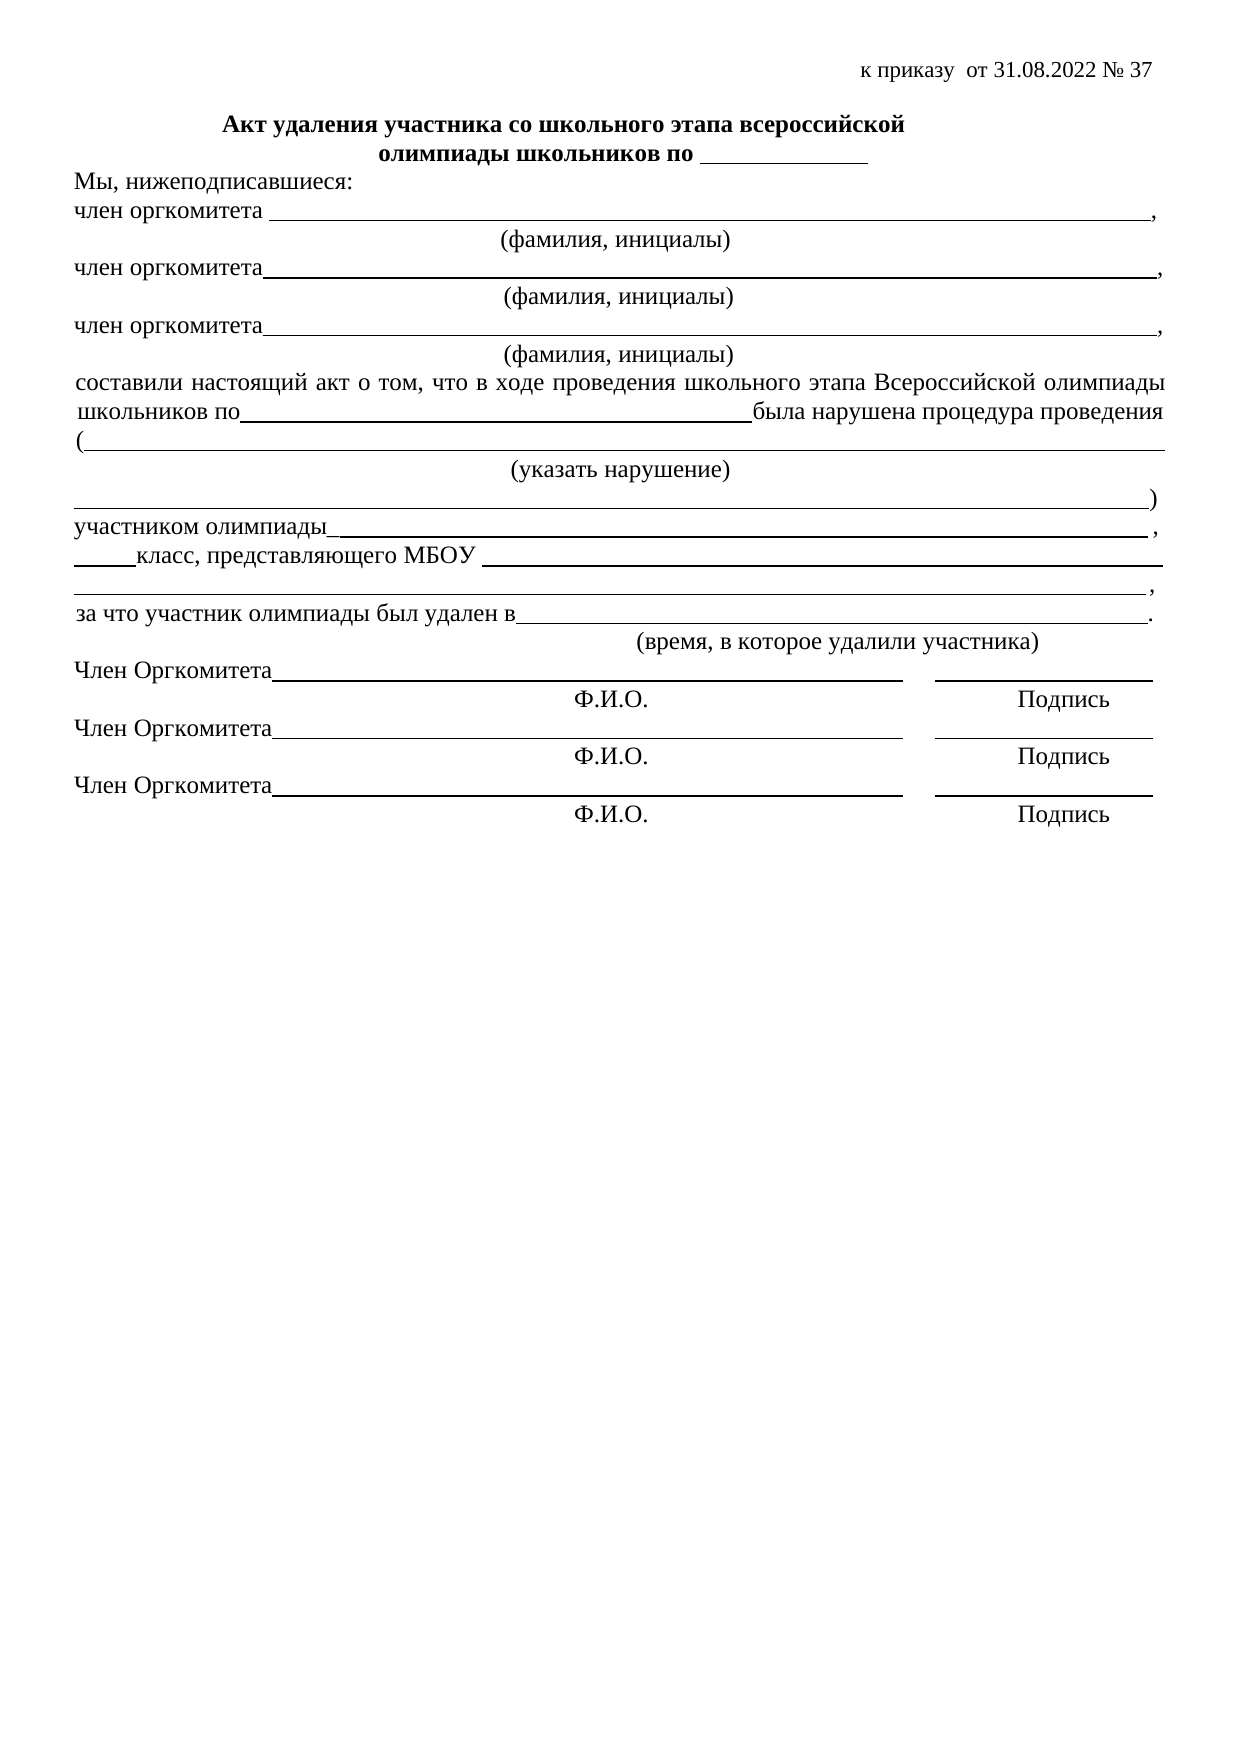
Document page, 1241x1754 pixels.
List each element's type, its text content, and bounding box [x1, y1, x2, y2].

text (время, в которое удалили участника) [466, 626, 1209, 655]
text класс, представляющего МБОУ [33, 540, 1203, 569]
text , за что участник олимпиады был удален в . [74, 569, 1155, 626]
text Мы, нижеподписавшиеся: [61, 167, 366, 195]
text Член Оргкомитета [33, 713, 1193, 741]
text Член Оргкомитета [33, 655, 1193, 684]
text составили настоящий акт о том, что в ходе проведения школьного этапа Всероссийской олимпиады школьников по была нарушена процедура проведения ( (указать нарушение) [74, 367, 1167, 482]
text Член Оргкомитета [33, 770, 1193, 799]
text ) участником олимпиады_ , [72, 483, 1159, 540]
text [853, 56, 1152, 83]
text член оргкомитета , (фамилия, инициалы) [74, 252, 1163, 310]
subtitle Акт удаления участника со школьного этапа всероссийской олимпиады школьников по [209, 109, 1031, 167]
text член оргкомитета , (фамилия, инициалы) [74, 310, 1163, 367]
text член оргкомитета , (фамилия, инициалы) [74, 195, 1157, 252]
text Ф.И.О. Подпись [574, 799, 1209, 828]
text Ф.И.О. Подпись [574, 684, 1209, 713]
text Ф.И.О. Подпись [574, 741, 1209, 770]
